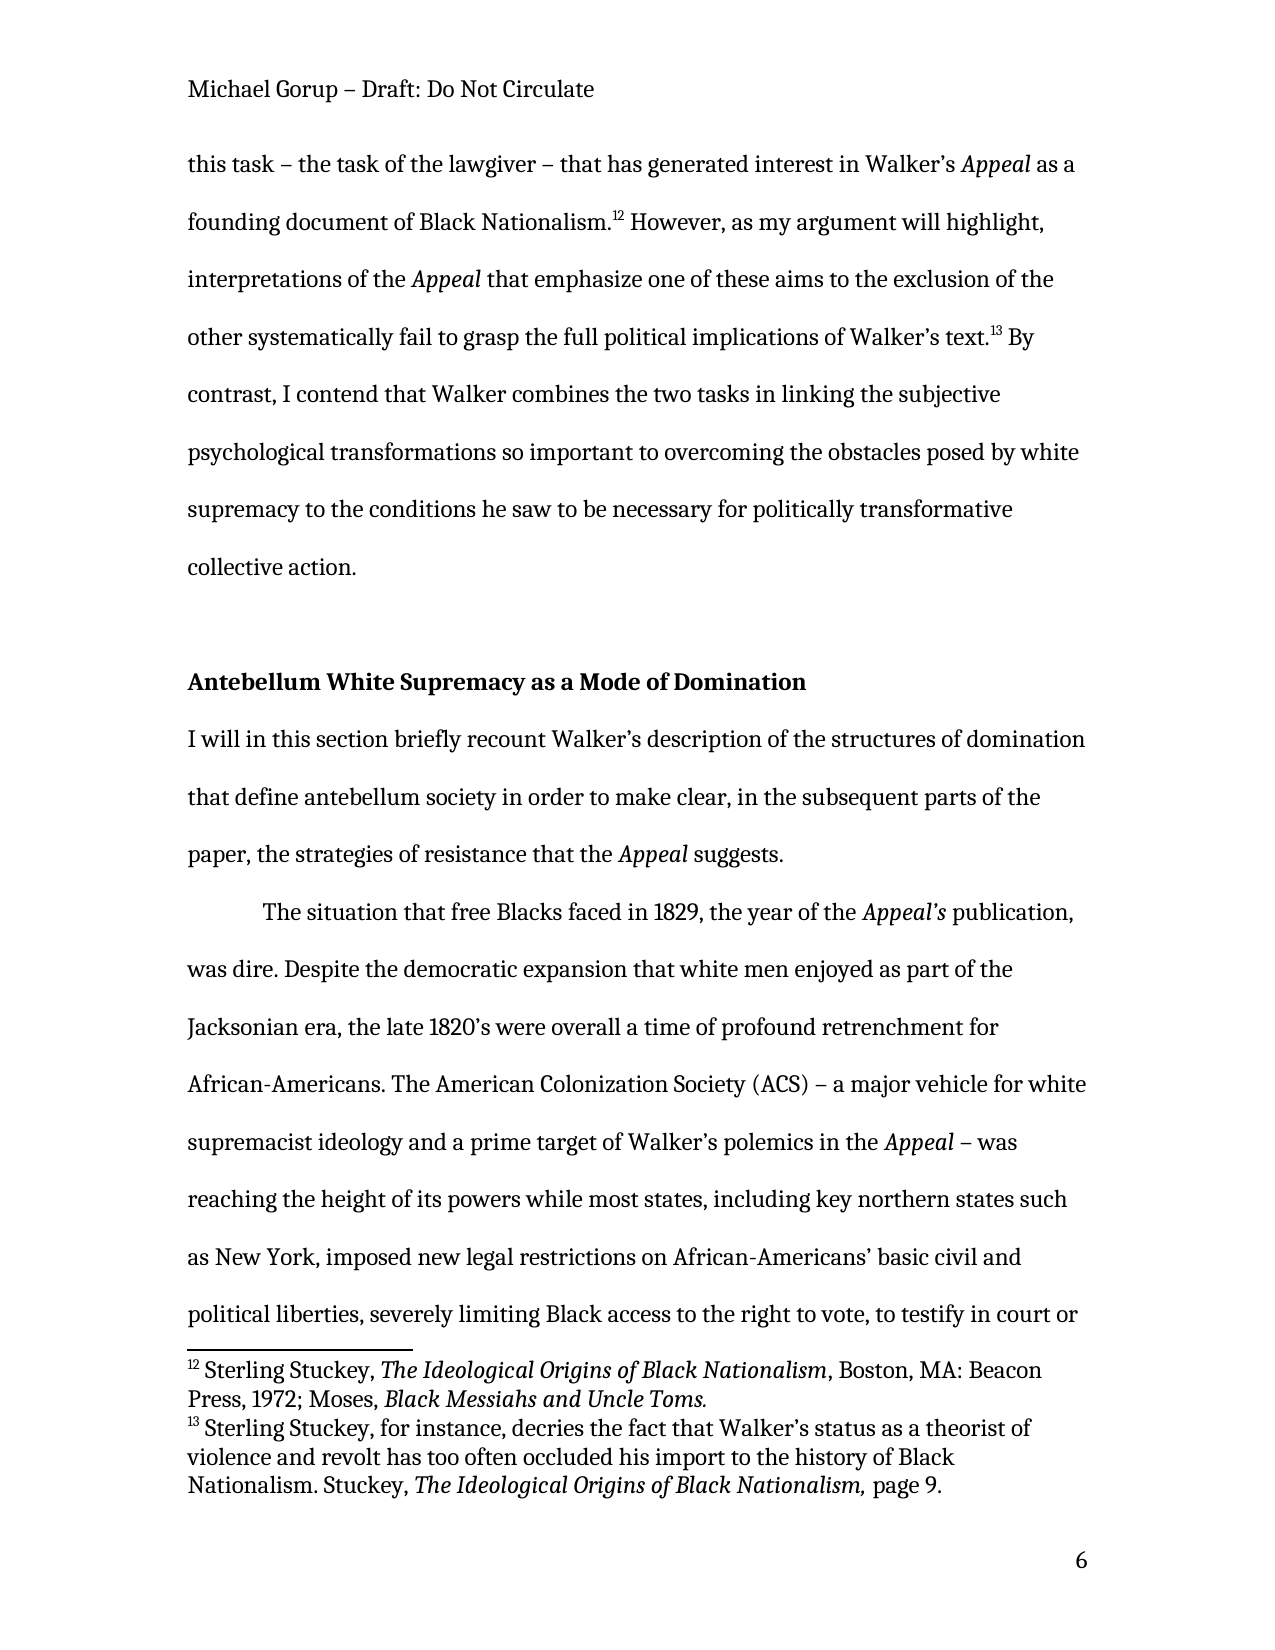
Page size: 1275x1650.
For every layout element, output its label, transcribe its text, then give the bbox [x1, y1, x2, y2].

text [187, 150, 1087, 581]
text Antebellum White Supremacy as a Mode of Domination [187, 667, 1087, 696]
text I will in this section briefly recount Walker’s description of the structures of domination that define antebellum society in order to make clear, in the subsequent parts of the paper, the strategies of resistance that the Appeal suggests. [187, 725, 1087, 869]
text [187, 897, 1087, 1329]
